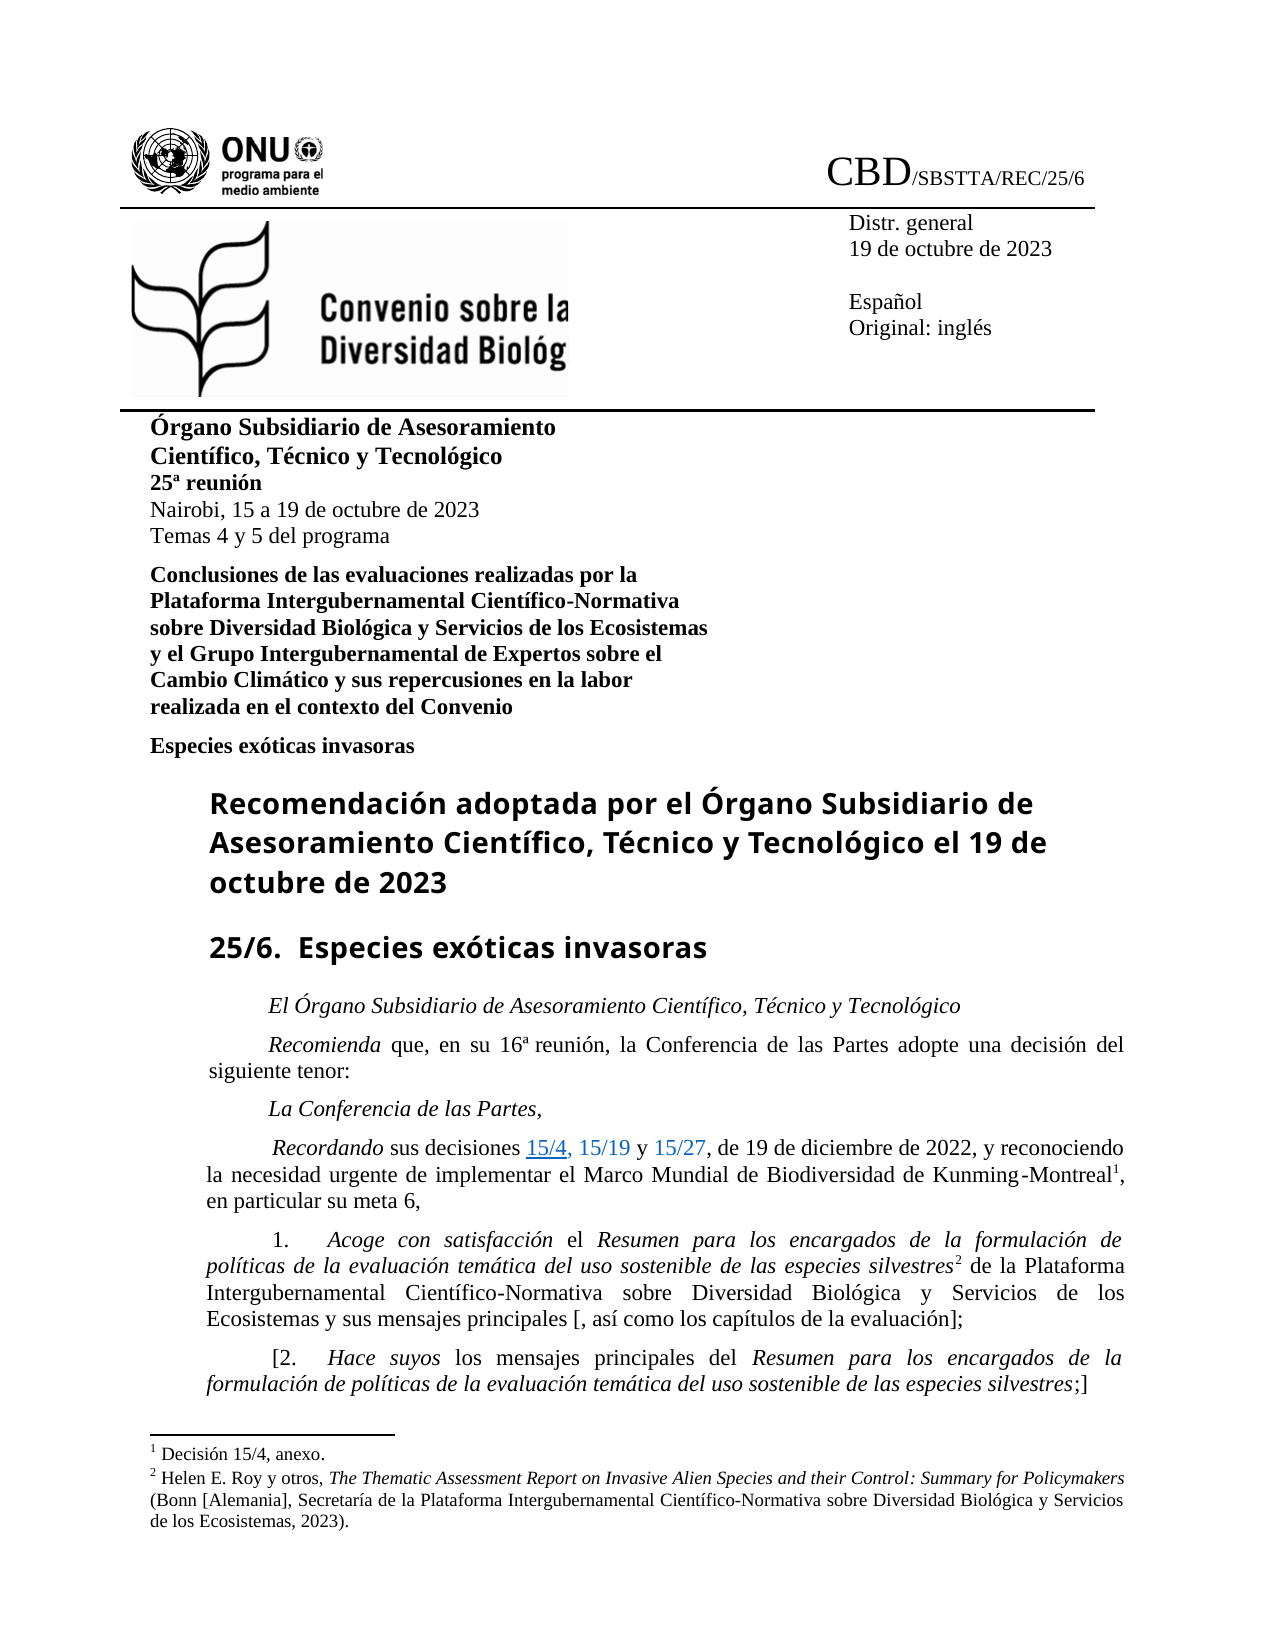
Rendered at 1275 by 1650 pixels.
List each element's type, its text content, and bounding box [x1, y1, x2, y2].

text Especies exóticas invasoras [150, 732, 711, 758]
text Temas 4 y 5 del programa [150, 522, 800, 548]
text La Conferencia de las Partes, [206, 1096, 1125, 1122]
text Recordando sus decisiones 15/4, 15/19 y 15/27, de 19 de diciembre de 2022, y reconociendo la necesidad urgente de implementar el Marco Mundial de Biodiversidad de Kunming-Montreal, en particular su meta 6, [206, 1134, 1125, 1213]
table_header CBD/SBSTTA/REC/25/6 [568, 118, 1095, 207]
text Conclusiones de las evaluaciones realizadas por la Plataforma Intergubernamental Científico-Normativa sobre Diversidad Biológica y Servicios de los Ecosistemas y el Grupo Intergubernamental de Expertos sobre el Cambio Climático y sus repercusiones en la labor realizada en el contexto del Convenio [150, 561, 711, 719]
text Órgano Subsidiario de Asesoramiento Científico, Técnico y Tecnológico [150, 412, 563, 469]
text Nairobi, 15 a 19 de octubre de 2023 [150, 496, 800, 522]
table_header [120, 118, 211, 207]
table_cell [120, 209, 568, 409]
table_cell Distr. general 19 de octubre de 2023 Español Original: inglés [568, 209, 1095, 409]
list Acoge con satisfacción el Resumen para los encargados de la formulación de políticas de la evaluación temática del uso sostenible de las especies silvestres de la Plataforma Intergubernamental Científico-Normativa sobre Diversidad Biológica y Servicios de los Ecosistemas y sus mensajes principales [, así como los capítulos de la evaluación]; [206, 1226, 1125, 1331]
list El Órgano Subsidiario de Asesoramiento Científico, Técnico y Tecnológico [208, 992, 1125, 1018]
table_header [211, 118, 568, 207]
title 25/6. Especies exóticas invasoras [209, 927, 1125, 967]
picture [222, 137, 323, 195]
text 25ª reunión [150, 469, 800, 496]
list Recomienda que, en su 16ª reunión, la Conferencia de las Partes adopte una decisión del siguiente tenor: [208, 1031, 1125, 1083]
title Recomendación adoptada por el Órgano Subsidiario de Asesoramiento Científico, Técnico y Tecnológico el 19 de octubre de 2023 [209, 783, 1125, 902]
picture [131, 221, 569, 397]
list [2. Hace suyos los mensajes principales del Resumen para los encargados de la formulación de políticas de la evaluación temática del uso sostenible de las especies silvestres;] [206, 1344, 1125, 1397]
